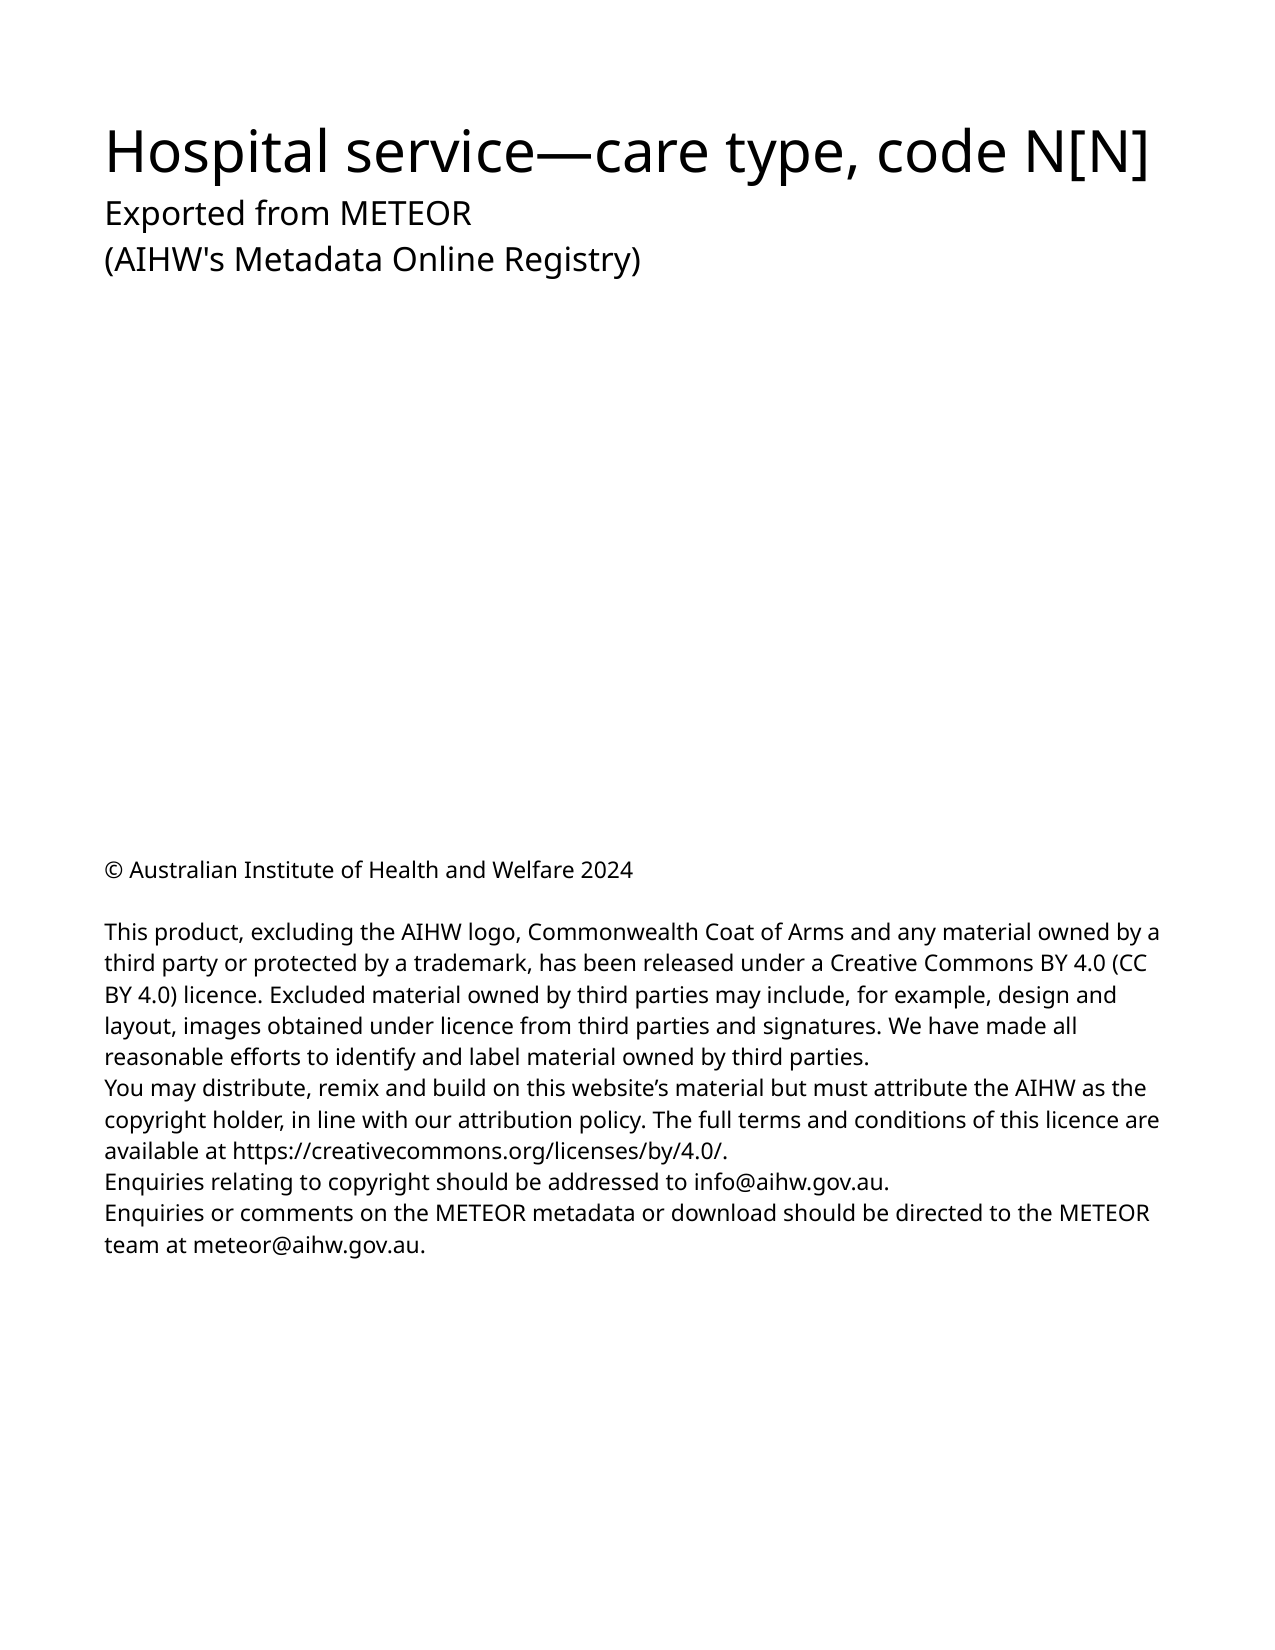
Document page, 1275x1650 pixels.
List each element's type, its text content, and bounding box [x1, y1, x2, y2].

text Enquiries relating to copyright should be addressed to info@aihw.gov.au. [104, 1166, 1171, 1197]
subtitle (AIHW's Metadata Online Registry) [104, 235, 1171, 281]
text Enquiries or comments on the METEOR metadata or download should be directed to the METEOR team at meteor@aihw.gov.au. [104, 1197, 1171, 1260]
subtitle Exported from METEOR [104, 190, 1171, 235]
text This product, excluding the AIHW logo, Commonwealth Coat of Arms and any material owned by a third party or protected by a trademark, has been released under a Creative Commons BY 4.0 (CC BY 4.0) licence. Excluded material owned by third parties may include, for example, design and layout, images obtained under licence from third parties and signatures. We have made all reasonable efforts to identify and label material owned by third parties. [104, 916, 1171, 1072]
text © Australian Institute of Health and Welfare 2024 [104, 854, 1171, 885]
title Hospital service—care type, code N[N] [104, 110, 1171, 190]
text You may distribute, remix and build on this website’s material but must attribute the AIHW as the copyright holder, in line with our attribution policy. The full terms and conditions of this licence are available at https://creativecommons.org/licenses/by/4.0/. [104, 1072, 1171, 1166]
